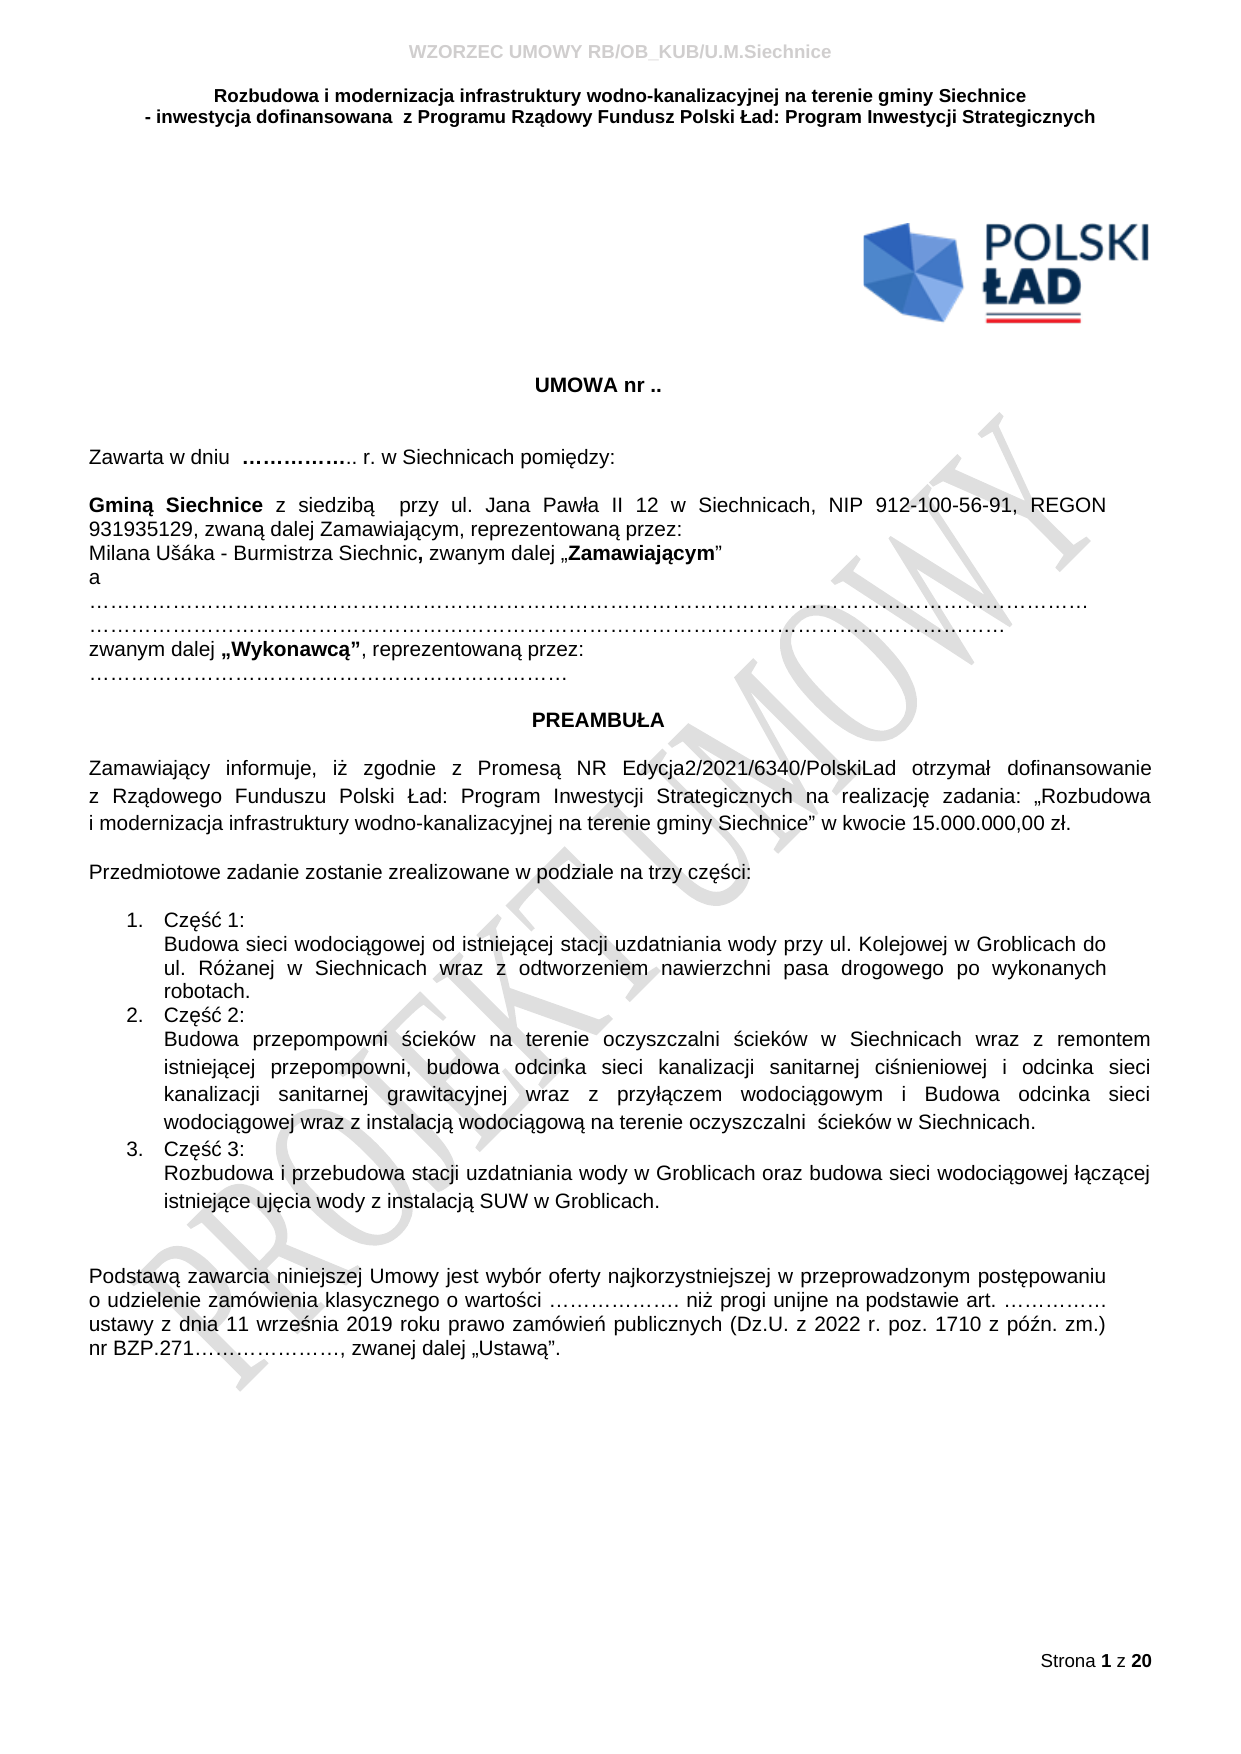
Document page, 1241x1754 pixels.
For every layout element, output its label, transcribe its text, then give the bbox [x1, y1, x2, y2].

text Gminą Siechnice z siedzibą przy ul. Jana Pawła II 12 w Siechnicach, NIP 912-100-56-91, REGON 931935129, zwaną dalej Zamawiającym, reprezentowaną przez: [89, 493, 1107, 541]
text Budowa sieci wodociągowej od istniejącej stacji uzdatniania wody przy ul. Kolejowej w Groblicach do ul. Różanej w Siechnicach wraz z odtworzeniem nawierzchni pasa drogowego po wykonanych robotach. [164, 931, 1107, 1003]
list Rozbudowa i przebudowa stacji uzdatniania wody w Groblicach oraz budowa sieci wodociągowej łączącej istniejące ujęcia wody z instalacją SUW w Groblicach. [164, 1161, 1152, 1213]
picture [863, 223, 1150, 325]
text a [89, 564, 1107, 588]
text …………………………………………………………………………………………………………………………………………………………………………………………………………………………………………………… [89, 588, 1107, 636]
list Przedmiotowe zadanie zostanie zrealizowane w podziale na trzy części: [89, 859, 1107, 883]
list PREAMBUŁA [89, 708, 1107, 732]
list Część 2: [126, 1003, 1107, 1027]
text Zawarta w dniu …………….. r. w Siechnicach pomiędzy: [89, 445, 1107, 469]
list …………………………………………………………… [89, 660, 1107, 684]
title UMOWA nr .. [89, 373, 1107, 397]
text zwanym dalej „Wykonawcą”, reprezentowaną przez: [89, 636, 1107, 660]
text Podstawą zawarcia niniejszej Umowy jest wybór oferty najkorzystniejszej w przeprowadzonym postępowaniu o udzielenie zamówienia klasycznego o wartości ………………. niż progi unijne na podstawie art. …………… ustawy z dnia 11 września 2019 roku prawo zamówień publicznych (Dz.U. z 2022 r. poz. 1710 z późn. zm.) nr BZP.271…………………, zwanej dalej „Ustawą”. [89, 1264, 1107, 1360]
list Budowa przepompowni ścieków na terenie oczyszczalni ścieków w Siechnicach wraz z remontem istniejącej przepompowni, budowa odcinka sieci kanalizacji sanitarnej ciśnieniowej i odcinka sieci kanalizacji sanitarnej grawitacyjnej wraz z przyłączem wodociągowym i Budowa odcinka sieci wodociągowej wraz z instalacją wodociągową na terenie oczyszczalni ścieków w Siechnicach. [164, 1027, 1152, 1134]
list Część 1: [126, 907, 1107, 931]
text Zamawiający informuje, iż zgodnie z Promesą NR Edycja2/2021/6340/PolskiLad otrzymał dofinansowanie z Rządowego Funduszu Polski Ład: Program Inwestycji Strategicznych na realizację zadania: „Rozbudowa i modernizacja infrastruktury wodno-kanalizacyjnej na terenie gminy Siechnice” w kwocie 15.000.000,00 zł. [89, 756, 1152, 835]
text Milana Ušáka - Burmistrza Siechnic, zwanym dalej „Zamawiającym” [89, 541, 1107, 564]
list Część 3: [126, 1137, 1107, 1161]
